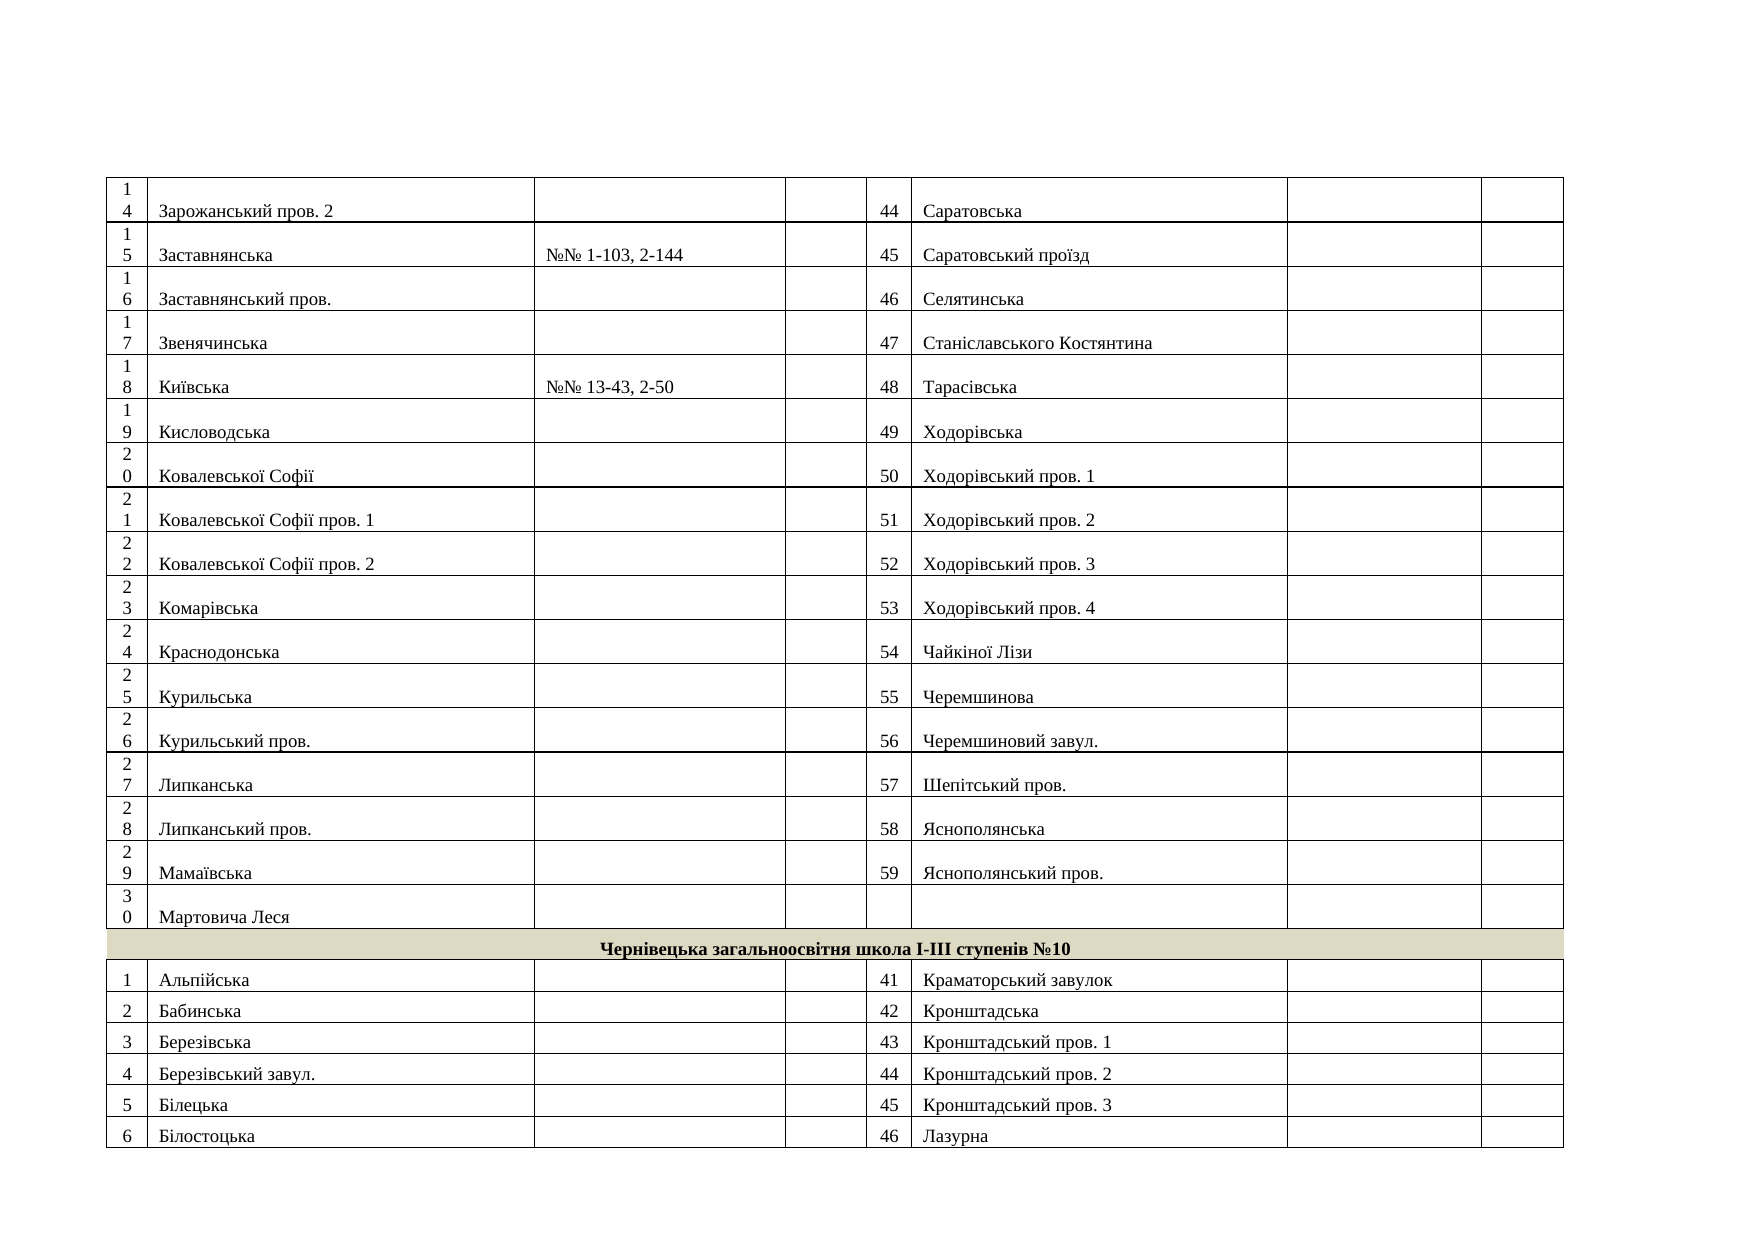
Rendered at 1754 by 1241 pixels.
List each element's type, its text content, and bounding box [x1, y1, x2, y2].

table_cell [1288, 1023, 1481, 1053]
table_cell [786, 797, 866, 840]
table_cell [535, 797, 785, 840]
table_cell [1482, 576, 1563, 619]
table_cell [786, 1117, 866, 1147]
table_cell 54 [867, 620, 911, 663]
table_cell Липканська [148, 753, 534, 796]
table_cell [1288, 620, 1481, 663]
table_cell Ходорівська [912, 399, 1287, 442]
table_cell 51 [867, 488, 911, 531]
table_cell [1482, 664, 1563, 707]
table_cell [786, 223, 866, 266]
table_cell [1288, 1117, 1481, 1147]
table_cell [535, 488, 785, 531]
table_cell Тарасівська [912, 355, 1287, 398]
table_cell 22 [107, 532, 147, 575]
table_cell [1482, 797, 1563, 840]
table_cell 55 [867, 664, 911, 707]
table_cell [535, 1085, 785, 1116]
table_cell [1482, 443, 1563, 486]
table_cell [786, 532, 866, 575]
table_cell Саратовська [912, 178, 1287, 221]
table_cell 30 [107, 885, 147, 928]
table_cell [1482, 753, 1563, 796]
table_cell №№ 13-43, 2-50 [535, 355, 785, 398]
table_cell [1482, 708, 1563, 751]
table_cell 17 [107, 311, 147, 354]
table_cell 59 [867, 841, 911, 884]
table_cell 2 [107, 992, 147, 1022]
table_cell Березівський завул. [148, 1054, 534, 1084]
table_cell 48 [867, 355, 911, 398]
table_cell 20 [107, 443, 147, 486]
table_cell [535, 1117, 785, 1147]
table_cell Шепітський пров. [912, 753, 1287, 796]
table_cell [1482, 223, 1563, 266]
table_cell [1288, 992, 1481, 1022]
table_cell [786, 960, 866, 991]
table_cell [1288, 223, 1481, 266]
table_cell Ковалевської Софії [148, 443, 534, 486]
table_cell [1288, 797, 1481, 840]
table_cell 6 [107, 1117, 147, 1147]
table_cell [535, 178, 785, 221]
table_cell [1288, 885, 1481, 928]
table_cell Яснополянська [912, 797, 1287, 840]
table_cell [1482, 355, 1563, 398]
table_cell [1288, 355, 1481, 398]
table_cell [535, 708, 785, 751]
table_cell 23 [107, 576, 147, 619]
table_cell Білостоцька [148, 1117, 534, 1147]
table_cell [1482, 178, 1563, 221]
table_cell 41 [867, 960, 911, 991]
table_cell [1482, 1117, 1563, 1147]
table_cell [535, 992, 785, 1022]
table_cell [535, 576, 785, 619]
table_cell [786, 399, 866, 442]
table_cell [786, 753, 866, 796]
table_cell 47 [867, 311, 911, 354]
table_cell [786, 1054, 866, 1084]
table_cell Зарожанський пров. 2 [148, 178, 534, 221]
table_cell 27 [107, 753, 147, 796]
table_cell [786, 267, 866, 310]
table_cell 25 [107, 664, 147, 707]
table_cell 14 [107, 178, 147, 221]
table_cell 26 [107, 708, 147, 751]
table_cell [1482, 992, 1563, 1022]
table_cell Київська [148, 355, 534, 398]
table_cell Черемшинова [912, 664, 1287, 707]
table_cell [535, 399, 785, 442]
table_cell Липканський пров. [148, 797, 534, 840]
table_cell [1288, 443, 1481, 486]
table_cell [1482, 885, 1563, 928]
table_cell 45 [867, 1085, 911, 1116]
table_cell [535, 664, 785, 707]
table_cell 52 [867, 532, 911, 575]
table_cell Кронштадська [912, 992, 1287, 1022]
table_cell [786, 1085, 866, 1116]
table_cell [786, 620, 866, 663]
table_cell [535, 267, 785, 310]
table_cell Ковалевської Софії пров. 2 [148, 532, 534, 575]
table_cell Ходорівський пров. 4 [912, 576, 1287, 619]
table_cell [786, 311, 866, 354]
table_cell [535, 885, 785, 928]
table_cell Комарівська [148, 576, 534, 619]
table_cell 18 [107, 355, 147, 398]
table_cell 29 [107, 841, 147, 884]
table_cell [1288, 1085, 1481, 1116]
table_cell Курильський пров. [148, 708, 534, 751]
table_cell [786, 178, 866, 221]
table_cell Саратовський проїзд [912, 223, 1287, 266]
table_cell Кисловодська [148, 399, 534, 442]
table_cell Краматорський завулок [912, 960, 1287, 991]
table_cell Станіславського Костянтина [912, 311, 1287, 354]
table_cell [786, 576, 866, 619]
table_cell [786, 1023, 866, 1053]
table_cell 44 [867, 1054, 911, 1084]
table_cell [535, 532, 785, 575]
table_cell Лазурна [912, 1117, 1287, 1147]
table_cell №№ 1-103, 2-144 [535, 223, 785, 266]
table_cell [535, 443, 785, 486]
table_cell [1288, 267, 1481, 310]
table_cell 24 [107, 620, 147, 663]
table_cell [535, 311, 785, 354]
table_cell [1482, 1054, 1563, 1084]
table_cell Заставнянський пров. [148, 267, 534, 310]
table_cell Заставнянська [148, 223, 534, 266]
table_cell 42 [867, 992, 911, 1022]
table_cell [786, 664, 866, 707]
table_cell [786, 708, 866, 751]
table_cell [535, 960, 785, 991]
table_cell Звенячинська [148, 311, 534, 354]
table_cell [1288, 488, 1481, 531]
table_cell [1482, 960, 1563, 991]
table_cell [1288, 960, 1481, 991]
table_cell [1288, 841, 1481, 884]
table_cell 4 [107, 1054, 147, 1084]
table_cell Березівська [148, 1023, 534, 1053]
table_cell [786, 992, 866, 1022]
table_cell [867, 885, 911, 928]
table_cell 1 [107, 960, 147, 991]
table_cell Ходорівський пров. 2 [912, 488, 1287, 531]
table_cell [1288, 664, 1481, 707]
table_cell [1288, 753, 1481, 796]
table_cell [1288, 399, 1481, 442]
table_cell Мартовича Леся [148, 885, 534, 928]
table_cell Чайкіної Лізи [912, 620, 1287, 663]
table_cell Кронштадський пров. 2 [912, 1054, 1287, 1084]
table_cell 44 [867, 178, 911, 221]
table_cell Ходорівський пров. 1 [912, 443, 1287, 486]
table_cell [786, 841, 866, 884]
table_cell [786, 443, 866, 486]
table_cell Кронштадський пров. 3 [912, 1085, 1287, 1116]
table_cell [1482, 399, 1563, 442]
table_cell Яснополянський пров. [912, 841, 1287, 884]
table_cell [1482, 1023, 1563, 1053]
table_cell [786, 488, 866, 531]
table_cell 57 [867, 753, 911, 796]
table_cell [1482, 841, 1563, 884]
table_cell [1288, 576, 1481, 619]
table_cell [1482, 532, 1563, 575]
table_cell 50 [867, 443, 911, 486]
table_cell [1288, 311, 1481, 354]
table_cell [912, 885, 1287, 928]
table_cell 45 [867, 223, 911, 266]
table_cell Кронштадський пров. 1 [912, 1023, 1287, 1053]
table_cell 16 [107, 267, 147, 310]
table_cell 49 [867, 399, 911, 442]
table_cell Бабинська [148, 992, 534, 1022]
table_cell [1482, 488, 1563, 531]
table_cell Білецька [148, 1085, 534, 1116]
table_cell 46 [867, 1117, 911, 1147]
table_cell [1482, 1085, 1563, 1116]
table_cell Ходорівський пров. 3 [912, 532, 1287, 575]
table_cell [1288, 1054, 1481, 1084]
table_cell [1288, 708, 1481, 751]
table_cell [1482, 311, 1563, 354]
table_cell 15 [107, 223, 147, 266]
table_cell 56 [867, 708, 911, 751]
table_cell Ковалевської Софії пров. 1 [148, 488, 534, 531]
table_cell [535, 1023, 785, 1053]
table_cell 46 [867, 267, 911, 310]
table_cell [786, 885, 866, 928]
table_cell Черемшиновий завул. [912, 708, 1287, 751]
table_cell Курильська [148, 664, 534, 707]
table_cell [535, 753, 785, 796]
table_cell [1288, 532, 1481, 575]
table_cell [786, 355, 866, 398]
table_cell Мамаївська [148, 841, 534, 884]
table_cell Чернівецька загальноосвітня школа І-ІІІ ступенів №10 [107, 929, 1564, 959]
table_cell 21 [107, 488, 147, 531]
table_cell [535, 620, 785, 663]
table_cell 5 [107, 1085, 147, 1116]
table_cell [1482, 620, 1563, 663]
table_cell Селятинська [912, 267, 1287, 310]
table_cell 53 [867, 576, 911, 619]
table_cell 3 [107, 1023, 147, 1053]
table_cell [535, 841, 785, 884]
table_cell [1482, 267, 1563, 310]
table_cell 58 [867, 797, 911, 840]
table_cell [1288, 178, 1481, 221]
table_cell 28 [107, 797, 147, 840]
table_cell 43 [867, 1023, 911, 1053]
table_cell Краснодонська [148, 620, 534, 663]
table_cell [535, 1054, 785, 1084]
table_cell 19 [107, 399, 147, 442]
table_cell Альпійська [148, 960, 534, 991]
